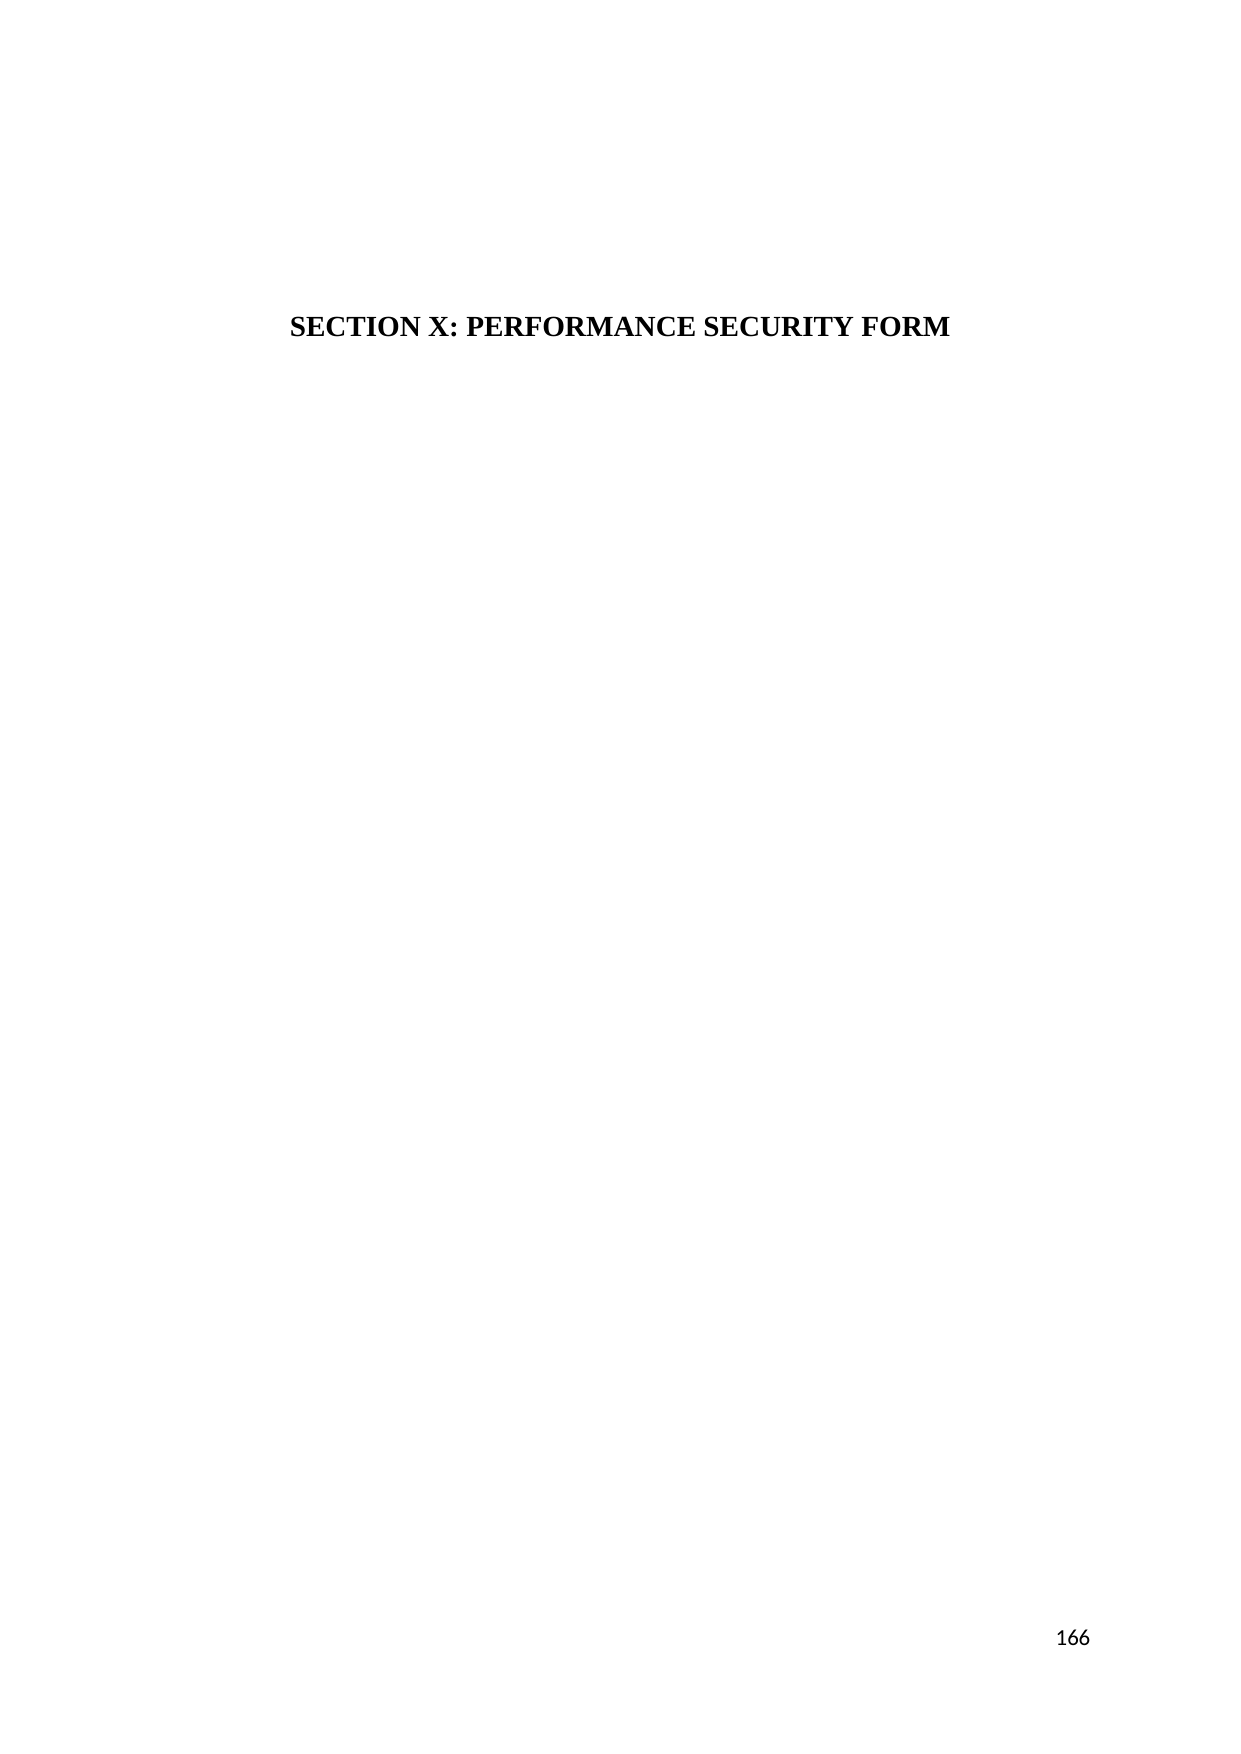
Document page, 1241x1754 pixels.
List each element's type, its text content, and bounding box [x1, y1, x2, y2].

title SECTION X: PERFORMANCE SECURITY FORM [150, 309, 1090, 342]
